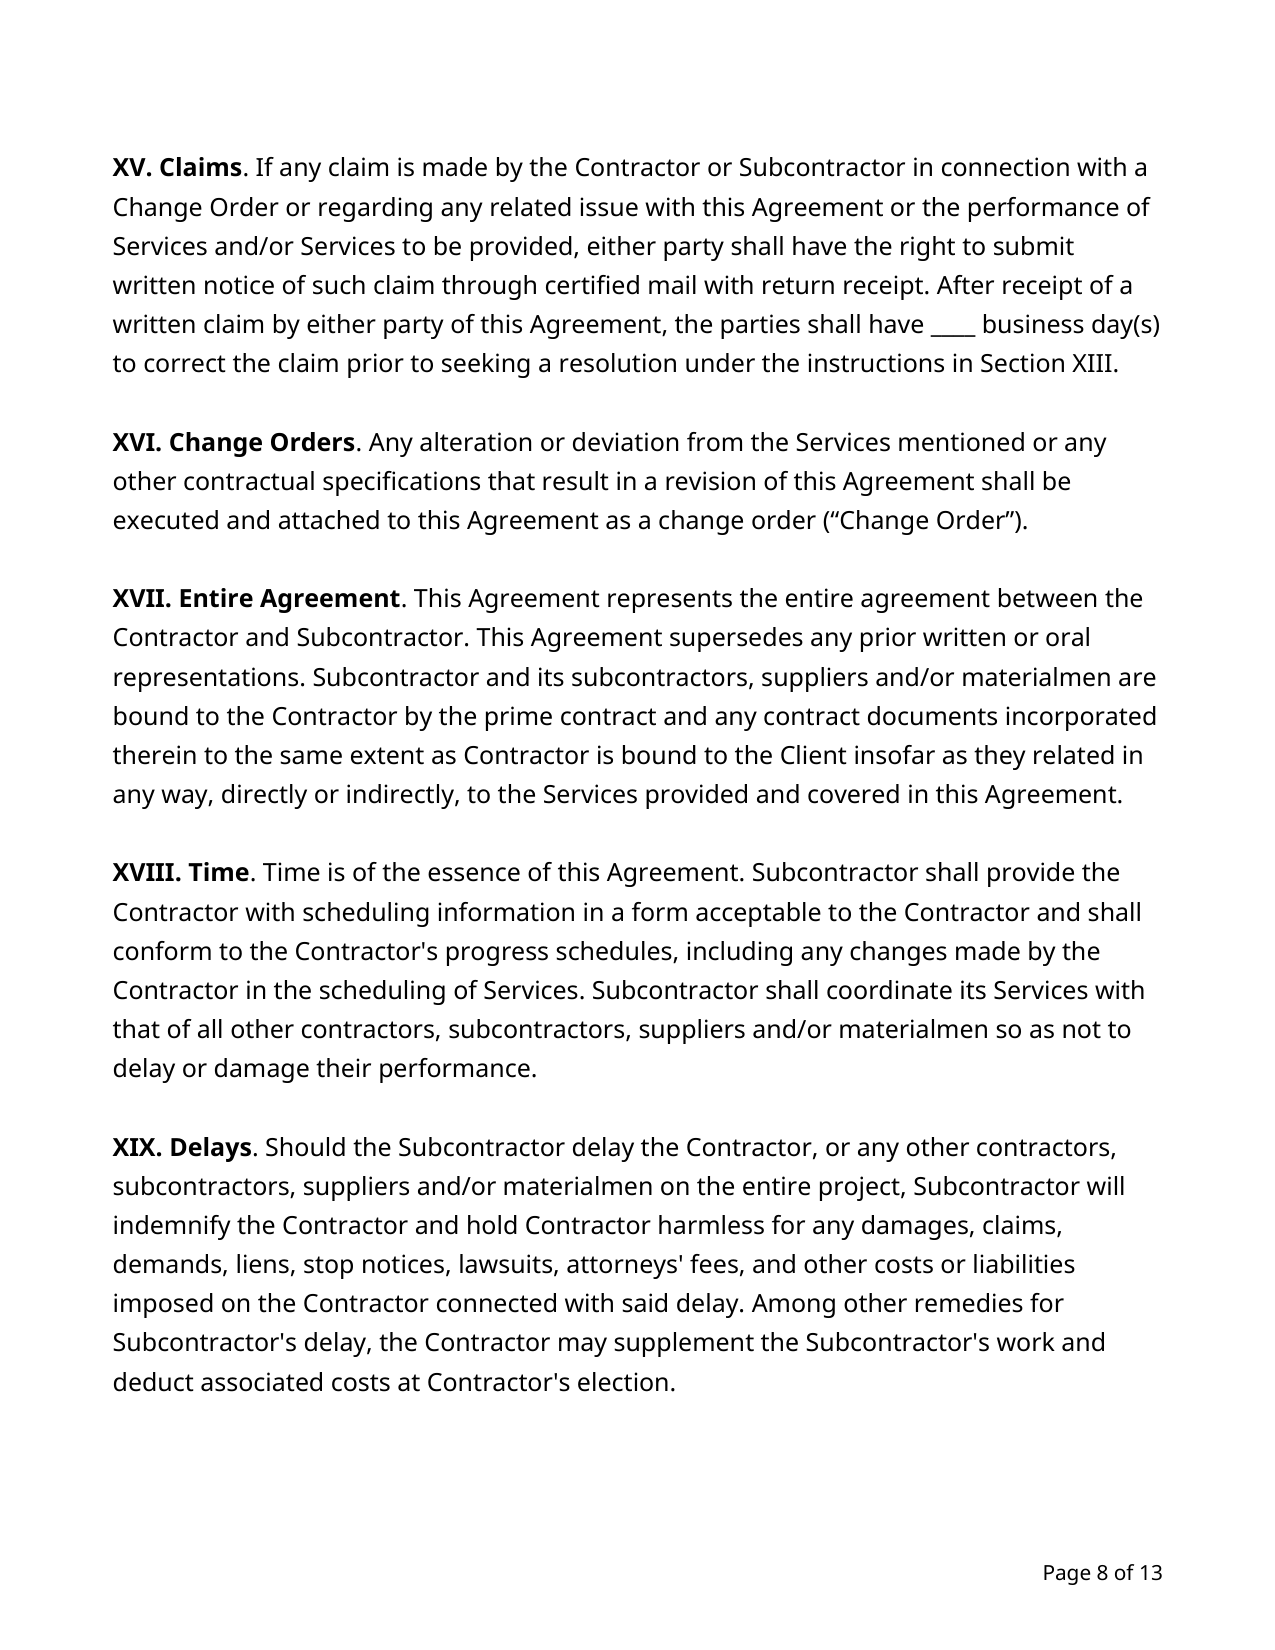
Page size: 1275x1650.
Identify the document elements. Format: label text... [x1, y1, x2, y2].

text XIX. Delays. Should the Subcontractor delay the Contractor, or any other contractors, subcontractors, suppliers and/or materialmen on the entire project, Subcontractor will indemnify the Contractor and hold Contractor harmless for any damages, claims, demands, liens, stop notices, lawsuits, attorneys' fees, and other costs or liabilities imposed on the Contractor connected with said delay. Among other remedies for Subcontractor's delay, the Contractor may supplement the Subcontractor's work and deduct associated costs at Contractor's election. [112, 1129, 1162, 1398]
text XVI. Change Orders. Any alteration or deviation from the Services mentioned or any other contractual specifications that result in a revision of this Agreement shall be executed and attached to this Agreement as a change order (“Change Order”). [112, 424, 1162, 537]
text XVIII. Time. Time is of the essence of this Agreement. Subcontractor shall provide the Contractor with scheduling information in a form acceptable to the Contractor and shall conform to the Contractor's progress schedules, including any changes made by the Contractor in the scheduling of Services. Subcontractor shall coordinate its Services with that of all other contractors, subcontractors, suppliers and/or materialmen so as not to delay or damage their performance. [112, 855, 1162, 1085]
text XVII. Entire Agreement. This Agreement represents the entire agreement between the Contractor and Subcontractor. This Agreement supersedes any prior written or oral representations. Subcontractor and its subcontractors, suppliers and/or materialmen are bound to the Contractor by the prime contract and any contract documents incorporated therein to the same extent as Contractor is bound to the Client insofar as they related in any way, directly or indirectly, to the Services provided and covered in this Agreement. [112, 581, 1162, 811]
text XV. Claims. If any claim is made by the Contractor or Subcontractor in connection with a Change Order or regarding any related issue with this Agreement or the performance of Services and/or Services to be provided, either party shall have the right to submit written notice of such claim through certified mail with return receipt. After receipt of a written claim by either party of this Agreement, the parties shall have ____ business day(s) to correct the claim prior to seeking a resolution under the instructions in Section XIII. [112, 150, 1162, 380]
